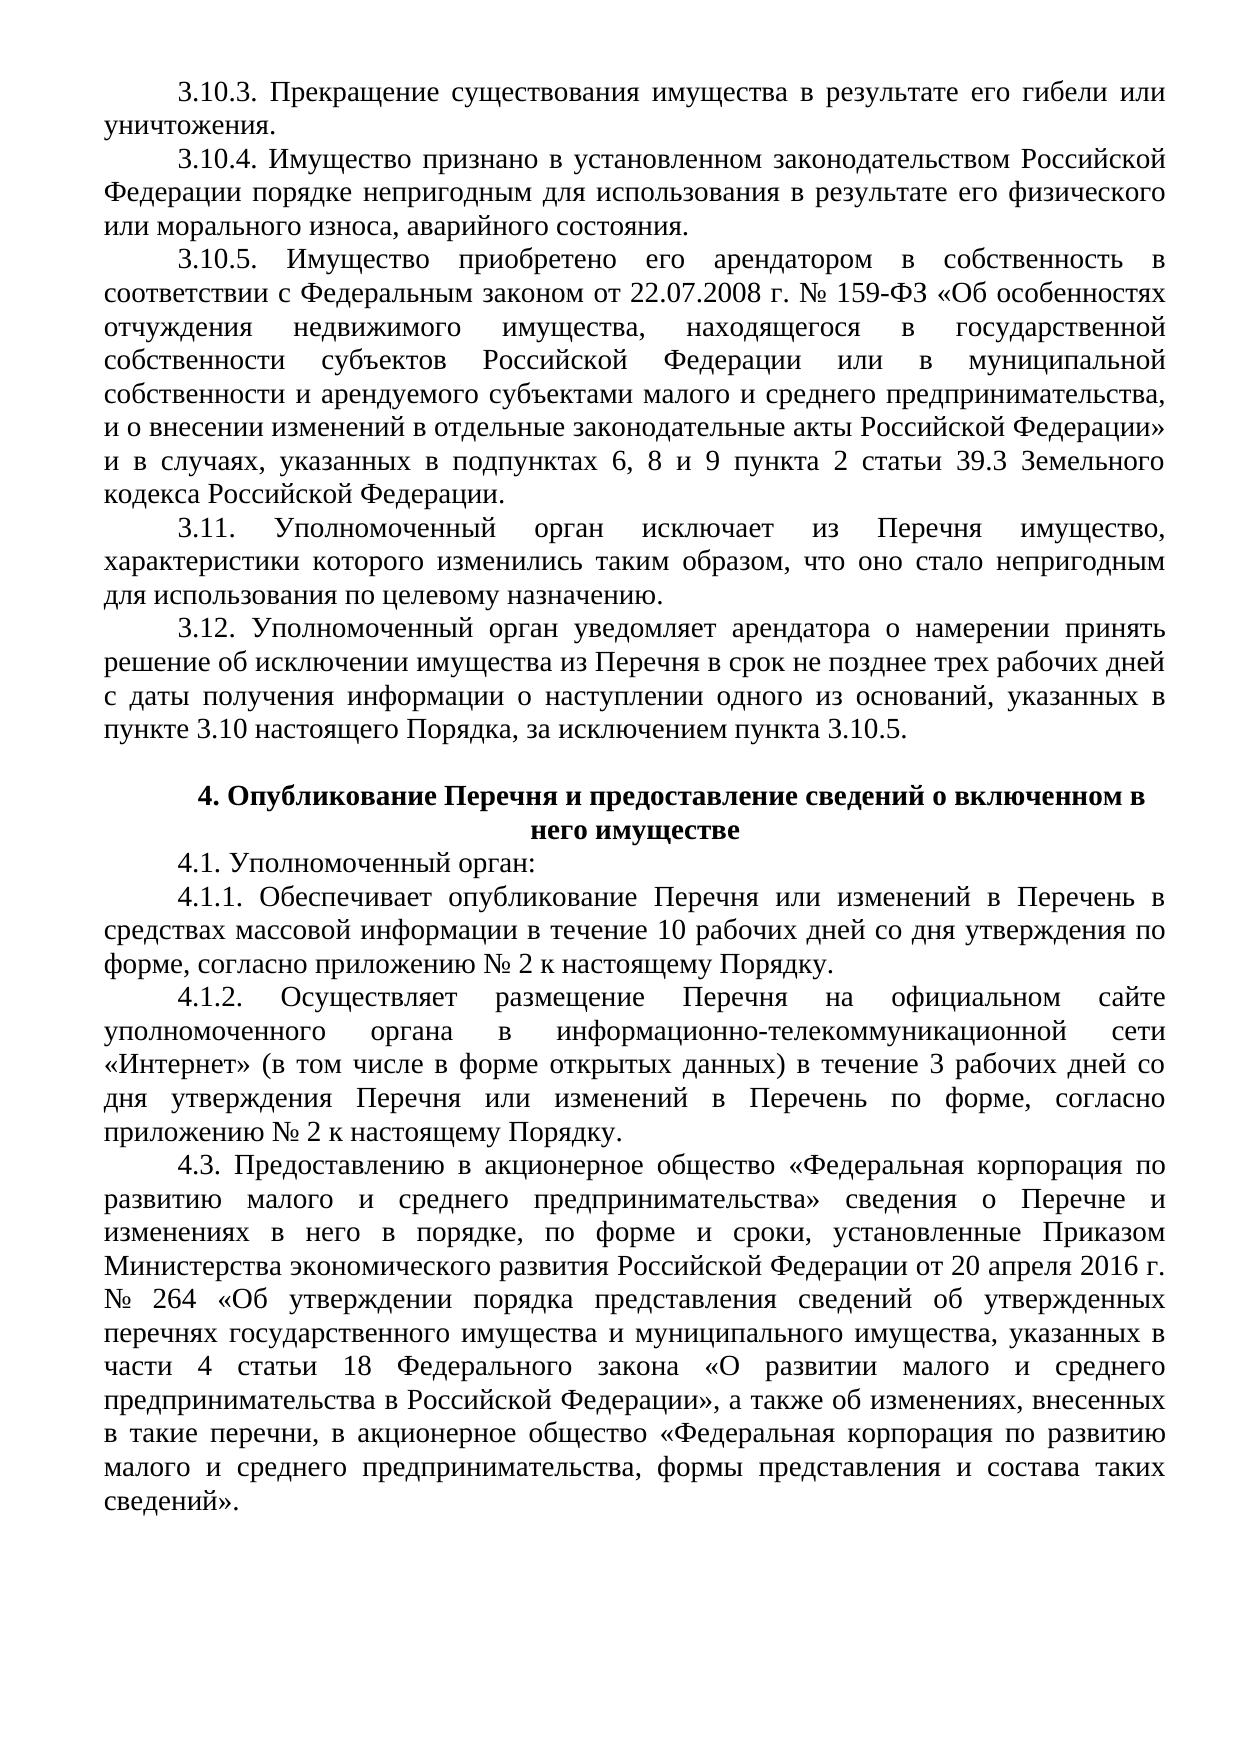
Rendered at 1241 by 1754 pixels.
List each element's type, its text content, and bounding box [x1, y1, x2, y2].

list 3.10.3. Прекращение существования имущества в результате его гибели или уничтожения. [103, 74, 1167, 141]
list 4. Опубликование Перечня и предоставление сведений о включенном в него имуществе [103, 778, 1167, 845]
list 4.1.1. Обеспечивает опубликование Перечня или изменений в Перечень в средствах массовой информации в течение 10 рабочих дней со дня утверждения по форме, согласно приложению № 2 к настоящему Порядку. [103, 879, 1167, 979]
list 4.1.2. Осуществляет размещение Перечня на официальном сайте уполномоченного органа в информационно-телекоммуникационной сети «Интернет» (в том числе в форме открытых данных) в течение 3 рабочих дней со дня утверждения Перечня или изменений в Перечень по форме, согласно приложению № 2 к настоящему Порядку. [103, 979, 1167, 1147]
list 4.3. Предоставлению в акционерное общество «Федеральная корпорация по развитию малого и среднего предпринимательства» сведения о Перечне и изменениях в него в порядке, по форме и сроки, установленные Приказом Министерства экономического развития Российской Федерации от 20 апреля 2016 г. № 264 «Об утверждении порядка представления сведений об утвержденных перечнях государственного имущества и муниципального имущества, указанных в части 4 статьи 18 Федерального закона «О развитии малого и среднего предпринимательства в Российской Федерации», а также об изменениях, внесенных в такие перечни, в акционерное общество «Федеральная корпорация по развитию малого и среднего предпринимательства, формы представления и состава таких сведений». [103, 1147, 1167, 1516]
list 3.10.5. Имущество приобретено его арендатором в собственность в соответствии с Федеральным законом от 22.07.2008 г. № 159-ФЗ «Об особенностях отчуждения недвижимого имущества, находящегося в государственной собственности субъектов Российской Федерации или в муниципальной собственности и арендуемого субъектами малого и среднего предпринимательства, и о внесении изменений в отдельные законодательные акты Российской Федерации» и в случаях, указанных в подпунктах 6, 8 и 9 пункта 2 статьи 39.3 Земельного кодекса Российской Федерации. [103, 242, 1167, 510]
list 4.1. Уполномоченный орган: [103, 845, 1167, 879]
list 3.10.4. Имущество признано в установленном законодательством Российской Федерации порядке непригодным для использования в результате его физического или морального износа, аварийного состояния. [103, 141, 1167, 242]
list 3.12. Уполномоченный орган уведомляет арендатора о намерении принять решение об исключении имущества из Перечня в срок не позднее трех рабочих дней с даты получения информации о наступлении одного из оснований, указанных в пункте 3.10 настоящего Порядка, за исключением пункта 3.10.5. [103, 611, 1167, 745]
list 3.11. Уполномоченный орган исключает из Перечня имущество, характеристики которого изменились таким образом, что оно стало непригодным для использования по целевому назначению. [103, 510, 1167, 611]
